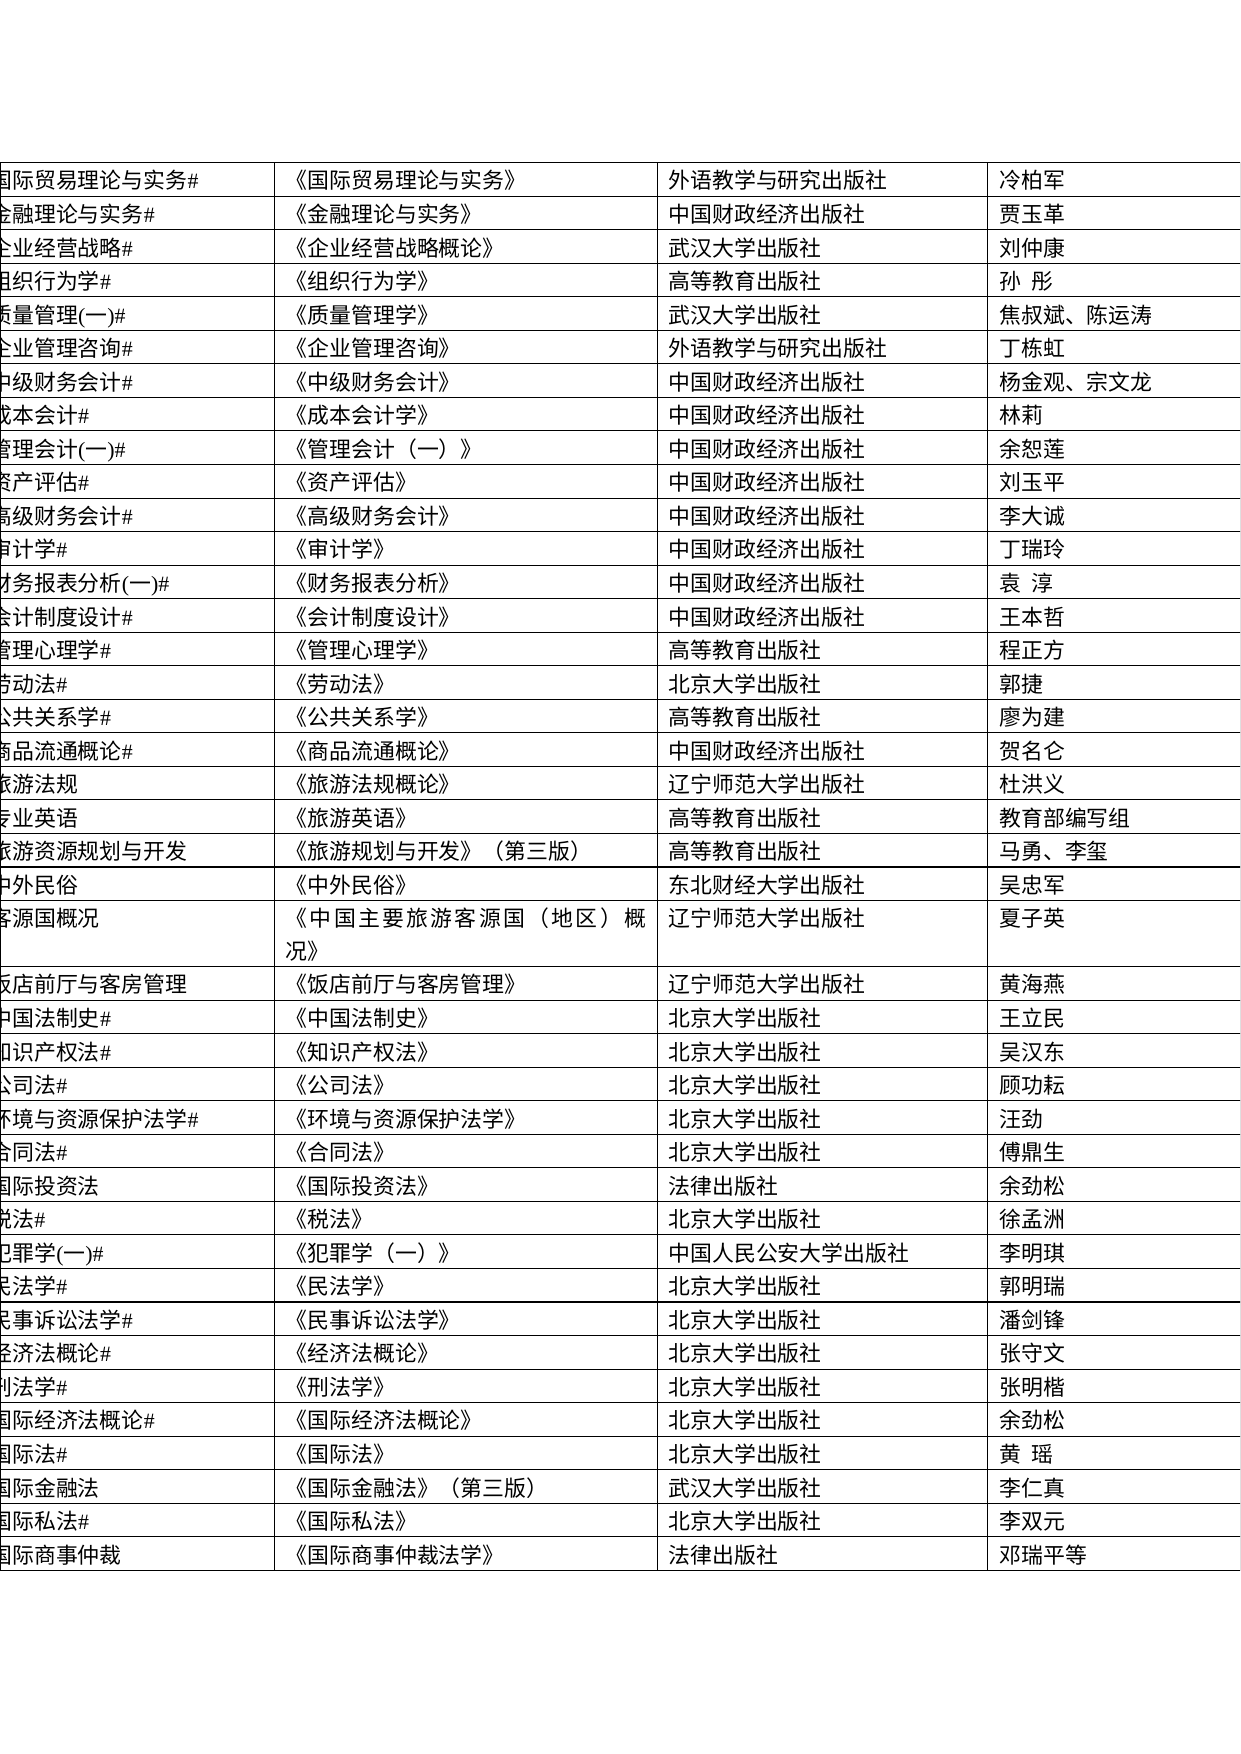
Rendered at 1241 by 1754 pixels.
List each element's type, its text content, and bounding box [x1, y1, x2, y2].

table_cell 经济法概论# [1, 1336, 274, 1368]
table_cell 中国财政经济出版社 [658, 197, 987, 229]
table_cell 财务报表分析(一)# [1, 566, 274, 598]
table_cell 北京大学出版社 [658, 1370, 987, 1402]
table_cell 汪劲 [988, 1101, 1240, 1134]
table_cell 资产评估# [1, 465, 274, 497]
table_cell 教育部编写组 [988, 800, 1240, 833]
table_cell 郭明瑞 [988, 1269, 1240, 1301]
table_cell 企业经营战略# [1, 230, 274, 263]
table_cell 北京大学出版社 [658, 1001, 987, 1033]
table_cell 国际金融法 [1, 1470, 274, 1503]
table_cell 民法学# [1, 1269, 274, 1301]
table_cell 审计学# [1, 532, 274, 564]
table_cell 高等教育出版社 [658, 264, 987, 296]
table_cell 李仁真 [988, 1470, 1240, 1503]
table_cell 北京大学出版社 [658, 1303, 987, 1335]
table_cell 成本会计# [1, 398, 274, 430]
table_cell 《国际商事仲裁法学》 [275, 1537, 657, 1570]
table_cell 北京大学出版社 [658, 666, 987, 699]
table_cell 顾功耘 [988, 1068, 1240, 1100]
table_cell 刑法学# [1, 1370, 274, 1402]
table_cell 金融理论与实务# [1, 197, 274, 229]
table_cell 《民法学》 [275, 1269, 657, 1301]
table_cell 税法# [1, 1202, 274, 1234]
table_cell 杜洪义 [988, 767, 1240, 799]
table_cell 张守文 [988, 1336, 1240, 1368]
table_cell 组织行为学# [1, 264, 274, 296]
table_cell 《企业经营战略概论》 [275, 230, 657, 263]
table_cell 《经济法概论》 [275, 1336, 657, 1368]
table_cell 丁瑞玲 [988, 532, 1240, 564]
table_cell 高等教育出版社 [658, 633, 987, 665]
table_cell 杨金观、宗文龙 [988, 364, 1240, 397]
table_cell 国际商事仲裁 [1, 1537, 274, 1570]
table_cell 《旅游英语》 [275, 800, 657, 833]
table_cell 《审计学》 [275, 532, 657, 564]
table_cell 管理心理学# [1, 633, 274, 665]
table_cell 《中外民俗》 [275, 868, 657, 900]
table_cell 《环境与资源保护法学》 [275, 1101, 657, 1134]
table_cell 犯罪学(一)# [1, 1235, 274, 1268]
table_cell 《公司法》 [275, 1068, 657, 1100]
table_cell 北京大学出版社 [658, 1269, 987, 1301]
table_cell 合同法# [1, 1135, 274, 1167]
table_cell 《财务报表分析》 [275, 566, 657, 598]
table_cell 外语教学与研究出版社 [658, 331, 987, 363]
table_cell 贾玉革 [988, 197, 1240, 229]
table_cell 《国际法》 [275, 1437, 657, 1469]
table_cell 高级财务会计# [1, 499, 274, 531]
table_cell 《犯罪学（一）》 [275, 1235, 657, 1268]
table_cell 劳动法# [1, 666, 274, 699]
table_cell 国际投资法 [1, 1168, 274, 1201]
table_cell 中国财政经济出版社 [658, 364, 987, 397]
table_cell 马勇、李玺 [988, 834, 1240, 866]
table_cell 《税法》 [275, 1202, 657, 1234]
table_cell 《旅游法规概论》 [275, 767, 657, 799]
table_cell 《资产评估》 [275, 465, 657, 497]
table_cell 刘仲康 [988, 230, 1240, 263]
table_cell 《中国法制史》 [275, 1001, 657, 1033]
table_cell 李明琪 [988, 1235, 1240, 1268]
table_cell 北京大学出版社 [658, 1437, 987, 1469]
table_cell 饭店前厅与客房管理 [1, 967, 274, 999]
table_cell 《国际贸易理论与实务》 [275, 163, 657, 196]
table_cell 袁 淳 [988, 566, 1240, 598]
table_cell 张明楷 [988, 1370, 1240, 1402]
table_cell 《国际投资法》 [275, 1168, 657, 1201]
table_cell 《饭店前厅与客房管理》 [275, 967, 657, 999]
table_cell 武汉大学出版社 [658, 297, 987, 330]
table_cell 国际私法# [1, 1504, 274, 1536]
table_cell 《知识产权法》 [275, 1034, 657, 1067]
table_cell 余劲松 [988, 1168, 1240, 1201]
table_cell 《合同法》 [275, 1135, 657, 1167]
table_cell 客源国概况 [1, 901, 274, 966]
table_cell 民事诉讼法学# [1, 1303, 274, 1335]
table_cell 黄海燕 [988, 967, 1240, 999]
table_cell 李双元 [988, 1504, 1240, 1536]
table_cell 武汉大学出版社 [658, 1470, 987, 1503]
table_cell 王立民 [988, 1001, 1240, 1033]
table_cell 《会计制度设计》 [275, 599, 657, 632]
table_cell 《管理会计（一）》 [275, 431, 657, 464]
table_cell 北京大学出版社 [658, 1403, 987, 1436]
table_cell 《中国主要旅游客源国（地区）概况》 [275, 901, 657, 966]
table_cell 郭捷 [988, 666, 1240, 699]
table_cell 环境与资源保护法学# [1, 1101, 274, 1134]
table_cell 林莉 [988, 398, 1240, 430]
table_cell 《民事诉讼法学》 [275, 1303, 657, 1335]
table_cell 《高级财务会计》 [275, 499, 657, 531]
table_cell 《国际金融法》（第三版） [275, 1470, 657, 1503]
table_cell 中国财政经济出版社 [658, 465, 987, 497]
table_cell 程正方 [988, 633, 1240, 665]
table_cell 法律出版社 [658, 1537, 987, 1570]
table_cell 中级财务会计# [1, 364, 274, 397]
table_cell 中国财政经济出版社 [658, 532, 987, 564]
table_cell 《管理心理学》 [275, 633, 657, 665]
table_cell 焦叔斌、陈运涛 [988, 297, 1240, 330]
table_cell 北京大学出版社 [658, 1135, 987, 1167]
table_cell 丁栋虹 [988, 331, 1240, 363]
table_cell 中国财政经济出版社 [658, 499, 987, 531]
table_cell 邓瑞平等 [988, 1537, 1240, 1570]
table_cell 公司法# [1, 1068, 274, 1100]
table_cell 北京大学出版社 [658, 1101, 987, 1134]
table_cell 北京大学出版社 [658, 1202, 987, 1234]
table_cell 法律出版社 [658, 1168, 987, 1201]
table_cell 中国法制史# [1, 1001, 274, 1033]
table_cell 吴忠军 [988, 868, 1240, 900]
table_cell 《金融理论与实务》 [275, 197, 657, 229]
table_cell 孙 彤 [988, 264, 1240, 296]
table_cell 《企业管理咨询》 [275, 331, 657, 363]
table_cell 贺名仑 [988, 733, 1240, 766]
table_cell 黄 瑶 [988, 1437, 1240, 1469]
table_cell 《质量管理学》 [275, 297, 657, 330]
table_cell 中国财政经济出版社 [658, 431, 987, 464]
table_cell 质量管理(一)# [1, 297, 274, 330]
table_cell 夏子英 [988, 901, 1240, 966]
table_cell 冷柏军 [988, 163, 1240, 196]
table_cell 北京大学出版社 [658, 1034, 987, 1067]
table_cell 旅游资源规划与开发 [1, 834, 274, 866]
table_cell 知识产权法# [1, 1034, 274, 1067]
table_cell 东北财经大学出版社 [658, 868, 987, 900]
table_cell 《组织行为学》 [275, 264, 657, 296]
table_cell 中国财政经济出版社 [658, 566, 987, 598]
table_cell 辽宁师范大学出版社 [658, 967, 987, 999]
table_cell 潘剑锋 [988, 1303, 1240, 1335]
table_cell 管理会计(一)# [1, 431, 274, 464]
table_cell 辽宁师范大学出版社 [658, 901, 987, 966]
table_cell 余恕莲 [988, 431, 1240, 464]
table_cell 国际经济法概论# [1, 1403, 274, 1436]
table_cell 徐孟洲 [988, 1202, 1240, 1234]
table_cell 会计制度设计# [1, 599, 274, 632]
table_cell 《刑法学》 [275, 1370, 657, 1402]
table_cell 《国际经济法概论》 [275, 1403, 657, 1436]
table_cell 吴汉东 [988, 1034, 1240, 1067]
table_cell 国际法# [1, 1437, 274, 1469]
table_cell 公共关系学# [1, 700, 274, 732]
table_cell 《公共关系学》 [275, 700, 657, 732]
table_cell 王本哲 [988, 599, 1240, 632]
table_cell 《国际私法》 [275, 1504, 657, 1536]
table_cell 《成本会计学》 [275, 398, 657, 430]
table_cell 中国财政经济出版社 [658, 398, 987, 430]
table_cell 中国财政经济出版社 [658, 733, 987, 766]
table_cell 企业管理咨询# [1, 331, 274, 363]
table_cell 国际贸易理论与实务# [1, 163, 274, 196]
table_cell 北京大学出版社 [658, 1504, 987, 1536]
table_cell 《旅游规划与开发》（第三版） [275, 834, 657, 866]
table_cell 余劲松 [988, 1403, 1240, 1436]
table_cell 廖为建 [988, 700, 1240, 732]
table_cell 《中级财务会计》 [275, 364, 657, 397]
table_cell 中外民俗 [1, 868, 274, 900]
table_cell 《劳动法》 [275, 666, 657, 699]
table_cell 武汉大学出版社 [658, 230, 987, 263]
table_cell 《商品流通概论》 [275, 733, 657, 766]
table_cell 刘玉平 [988, 465, 1240, 497]
table_cell 旅游法规 [1, 767, 274, 799]
table_cell 中国人民公安大学出版社 [658, 1235, 987, 1268]
table_cell 外语教学与研究出版社 [658, 163, 987, 196]
table_cell 商品流通概论# [1, 733, 274, 766]
table_cell 专业英语 [1, 800, 274, 833]
table_cell 北京大学出版社 [658, 1068, 987, 1100]
table_cell 傅鼎生 [988, 1135, 1240, 1167]
table_cell 李大诚 [988, 499, 1240, 531]
table_cell 中国财政经济出版社 [658, 599, 987, 632]
table_cell 高等教育出版社 [658, 700, 987, 732]
table_cell 高等教育出版社 [658, 800, 987, 833]
table_cell 辽宁师范大学出版社 [658, 767, 987, 799]
table_cell 高等教育出版社 [658, 834, 987, 866]
table_cell 北京大学出版社 [658, 1336, 987, 1368]
